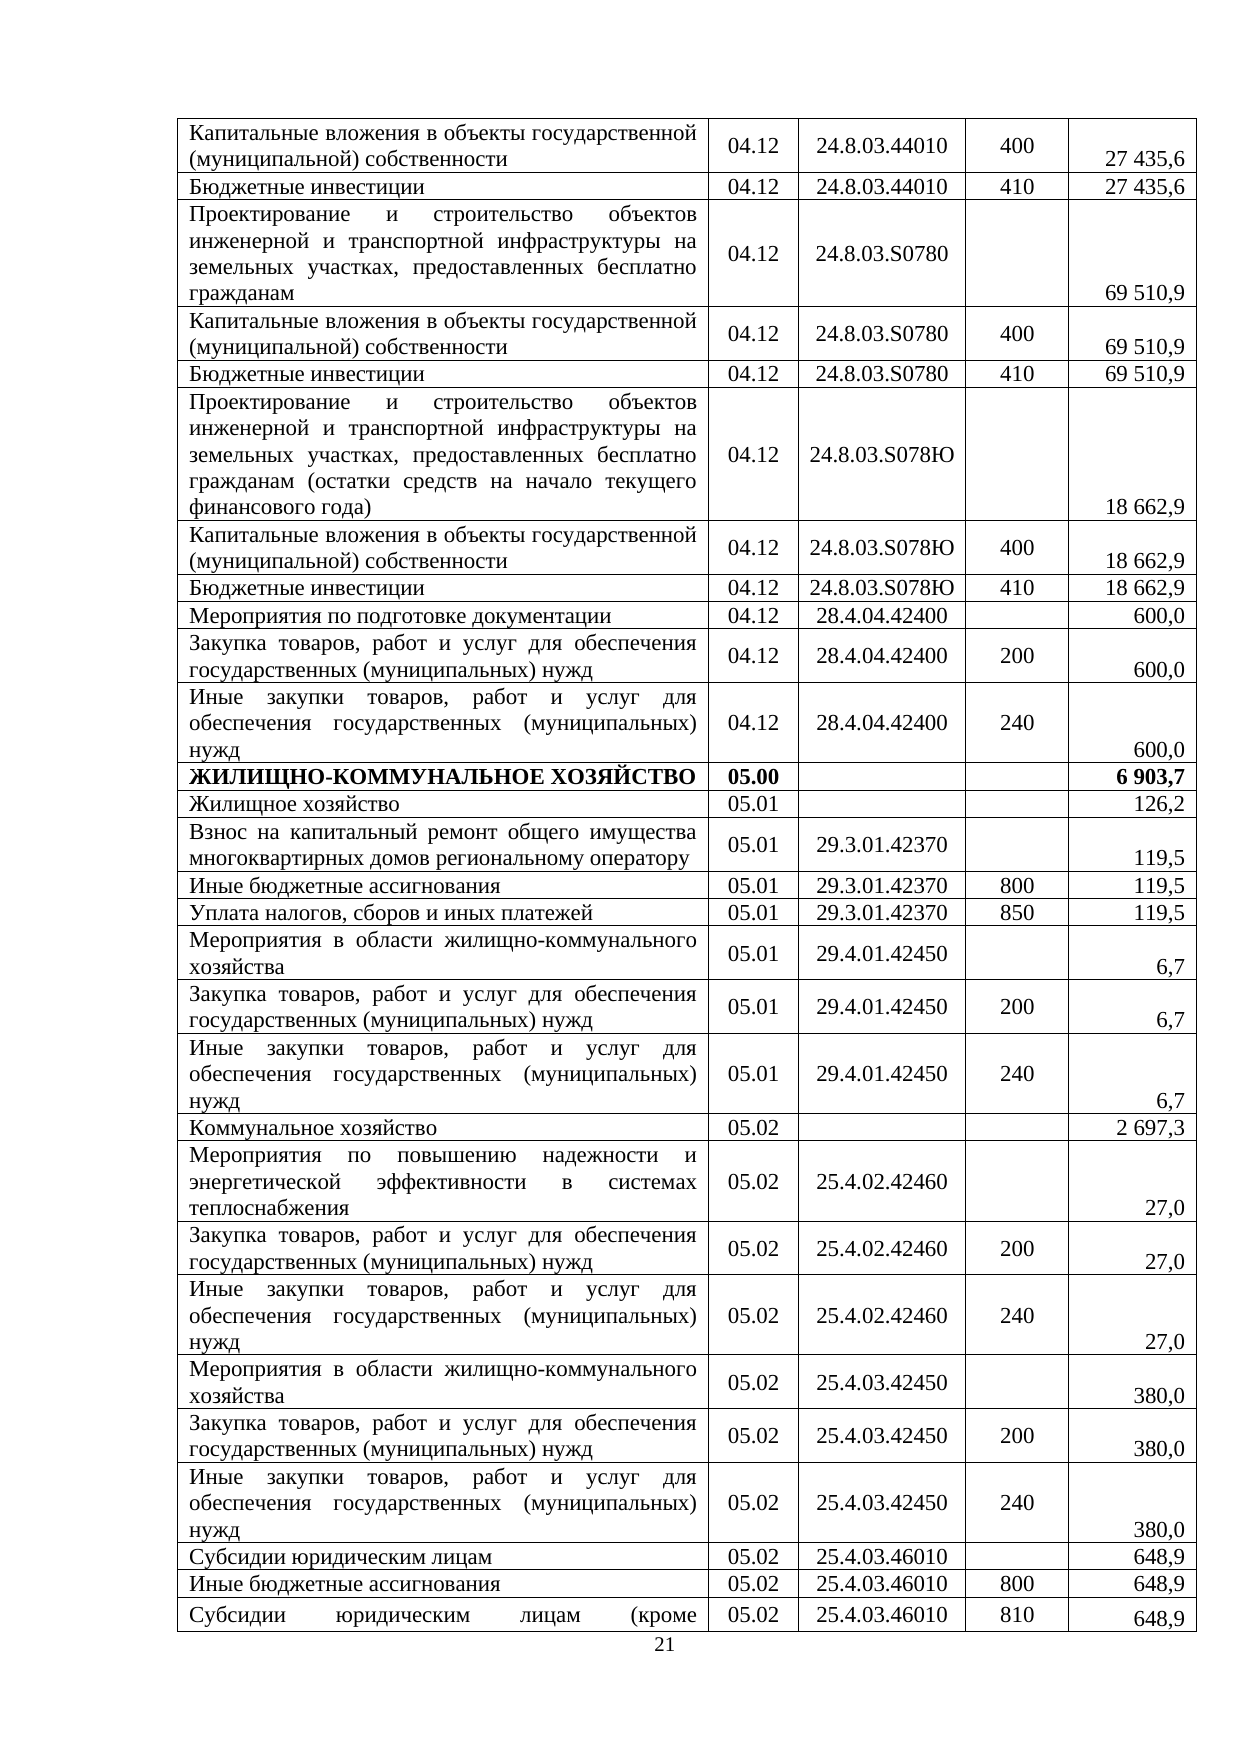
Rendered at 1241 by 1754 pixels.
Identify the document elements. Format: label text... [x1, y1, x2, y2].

table_cell 24.8.03.44010 [799, 119, 965, 172]
table_cell Мероприятия в области жилищно-коммунального хозяйства [178, 926, 708, 979]
table_cell 04.12 [709, 388, 798, 520]
table_cell 380,0 [1069, 1355, 1196, 1408]
table_cell 119,5 [1069, 872, 1196, 898]
table_cell 648,9 [1069, 1598, 1196, 1631]
table_cell 27,0 [1069, 1222, 1196, 1274]
table_cell 240 [966, 1034, 1068, 1113]
table_cell 600,0 [1069, 602, 1196, 628]
table_cell Закупка товаров, работ и услуг для обеспечения государственных (муниципальных) нужд [178, 980, 708, 1033]
table_cell 6,7 [1069, 1034, 1196, 1113]
table_cell 25.4.03.46010 [799, 1543, 965, 1569]
table_cell Субсидии юридическим лицам [178, 1543, 708, 1569]
table_cell 25.4.02.42460 [799, 1275, 965, 1354]
table_cell 24.8.03.S078Ю [799, 521, 965, 573]
table_cell 05.02 [709, 1570, 798, 1597]
table_cell 27,0 [1069, 1141, 1196, 1221]
table_cell 119,5 [1069, 899, 1196, 925]
table_cell Иные бюджетные ассигнования [178, 872, 708, 898]
table_cell 240 [966, 1275, 1068, 1354]
table_cell 200 [966, 1222, 1068, 1274]
table_cell 200 [966, 980, 1068, 1033]
table_cell 04.12 [709, 173, 798, 199]
table_cell 2 697,3 [1069, 1114, 1196, 1140]
table_cell 29.4.01.42450 [799, 980, 965, 1033]
table_cell 24.8.03.S0780 [799, 200, 965, 306]
table_cell 05.02 [709, 1222, 798, 1274]
table_cell 05.01 [709, 872, 798, 898]
table_cell [966, 1114, 1068, 1140]
table_cell 29.3.01.42370 [799, 899, 965, 925]
table_cell 05.01 [709, 899, 798, 925]
table_cell 200 [966, 1409, 1068, 1462]
table_cell 04.12 [709, 200, 798, 306]
table_cell Мероприятия в области жилищно-коммунального хозяйства [178, 1355, 708, 1408]
table_cell Закупка товаров, работ и услуг для обеспечения государственных (муниципальных) нужд [178, 1409, 708, 1462]
table_cell Закупка товаров, работ и услуг для обеспечения государственных (муниципальных) нужд [178, 1222, 708, 1274]
table_cell Бюджетные инвестиции [178, 361, 708, 387]
table_cell 18 662,9 [1069, 388, 1196, 520]
table_cell Иные бюджетные ассигнования [178, 1570, 708, 1597]
table_cell 05.01 [709, 1034, 798, 1113]
table_cell 04.12 [709, 629, 798, 682]
table_cell 24.8.03.S0780 [799, 307, 965, 359]
table_cell 04.12 [709, 521, 798, 573]
table_cell 6,7 [1069, 980, 1196, 1033]
table_cell 05.01 [709, 818, 798, 871]
table_cell [966, 926, 1068, 979]
table_cell 380,0 [1069, 1463, 1196, 1542]
table_cell 18 662,9 [1069, 521, 1196, 573]
table_cell 27 435,6 [1069, 173, 1196, 199]
table_cell Иные закупки товаров, работ и услуг для обеспечения государственных (муниципальных) нужд [178, 1463, 708, 1542]
table_cell 05.00 [709, 763, 798, 789]
table_cell [799, 791, 965, 817]
table_cell Закупка товаров, работ и услуг для обеспечения государственных (муниципальных) нужд [178, 629, 708, 682]
table_cell 25.4.03.46010 [799, 1598, 965, 1631]
table_cell Жилищное хозяйство [178, 791, 708, 817]
table_cell 69 510,9 [1069, 361, 1196, 387]
table_cell 24.8.03.S078Ю [799, 575, 965, 601]
table_cell 29.3.01.42370 [799, 872, 965, 898]
table_cell 04.12 [709, 575, 798, 601]
table_cell 05.02 [709, 1543, 798, 1569]
table_cell 400 [966, 521, 1068, 573]
table_cell 05.02 [709, 1114, 798, 1140]
table_cell Бюджетные инвестиции [178, 173, 708, 199]
table_cell 28.4.04.42400 [799, 602, 965, 628]
table_cell 28.4.04.42400 [799, 683, 965, 762]
table_cell [799, 1114, 965, 1140]
table_cell [966, 388, 1068, 520]
table_cell [966, 763, 1068, 789]
table_cell 400 [966, 119, 1068, 172]
table_cell 29.3.01.42370 [799, 818, 965, 871]
table_cell 24.8.03.S0780 [799, 361, 965, 387]
table_cell [799, 763, 965, 789]
table_cell 600,0 [1069, 683, 1196, 762]
table_cell 04.12 [709, 119, 798, 172]
table_cell 04.12 [709, 683, 798, 762]
table_cell 05.02 [709, 1141, 798, 1221]
table_cell 04.12 [709, 361, 798, 387]
table_cell Бюджетные инвестиции [178, 575, 708, 601]
table_cell Капитальные вложения в объекты государственной (муниципальной) собственности [178, 119, 708, 172]
table_cell Капитальные вложения в объекты государственной (муниципальной) собственности [178, 307, 708, 359]
table_cell 05.01 [709, 926, 798, 979]
table_cell [966, 791, 1068, 817]
table_cell 29.4.01.42450 [799, 926, 965, 979]
table_cell [966, 602, 1068, 628]
table_cell 24.8.03.S078Ю [799, 388, 965, 520]
table_cell 25.4.02.42460 [799, 1141, 965, 1221]
table_cell 05.01 [709, 980, 798, 1033]
table_cell 27 435,6 [1069, 119, 1196, 172]
table_cell Взнос на капитальный ремонт общего имущества многоквартирных домов региональному оператору [178, 818, 708, 871]
table_cell Проектирование и строительство объектов инженерной и транспортной инфраструктуры на земельных участках, предоставленных бесплатно гражданам (остатки средств на начало текущего финансового года) [178, 388, 708, 520]
table_cell 810 [966, 1598, 1068, 1631]
table_cell [966, 1543, 1068, 1569]
table_cell ЖИЛИЩНО-КОММУНАЛЬНОЕ ХОЗЯЙСТВО [178, 763, 708, 789]
table_cell 240 [966, 1463, 1068, 1542]
table_cell 05.02 [709, 1355, 798, 1408]
table_cell 04.12 [709, 307, 798, 359]
table_cell 380,0 [1069, 1409, 1196, 1462]
table_cell 05.02 [709, 1275, 798, 1354]
table_cell 400 [966, 307, 1068, 359]
table_cell 410 [966, 575, 1068, 601]
table_cell 69 510,9 [1069, 200, 1196, 306]
table_cell 410 [966, 173, 1068, 199]
table_cell 05.02 [709, 1463, 798, 1542]
table_cell Мероприятия по подготовке документации [178, 602, 708, 628]
table_cell 6,7 [1069, 926, 1196, 979]
table_cell 05.02 [709, 1409, 798, 1462]
table_cell 240 [966, 683, 1068, 762]
table_cell 05.02 [709, 1598, 798, 1631]
table_cell Иные закупки товаров, работ и услуг для обеспечения государственных (муниципальных) нужд [178, 1275, 708, 1354]
table_cell 27,0 [1069, 1275, 1196, 1354]
table_cell Коммунальное хозяйство [178, 1114, 708, 1140]
table_cell 05.01 [709, 791, 798, 817]
table_cell Иные закупки товаров, работ и услуг для обеспечения государственных (муниципальных) нужд [178, 1034, 708, 1113]
table_cell 6 903,7 [1069, 763, 1196, 789]
table_cell 25.4.03.42450 [799, 1409, 965, 1462]
table_cell 25.4.03.42450 [799, 1355, 965, 1408]
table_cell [178, 1598, 708, 1631]
table_cell 25.4.02.42460 [799, 1222, 965, 1274]
table_cell 25.4.03.42450 [799, 1463, 965, 1542]
table_cell 850 [966, 899, 1068, 925]
table_cell 800 [966, 1570, 1068, 1597]
table_cell 600,0 [1069, 629, 1196, 682]
table_cell Капитальные вложения в объекты государственной (муниципальной) собственности [178, 521, 708, 573]
table_cell [966, 1141, 1068, 1221]
table_cell 800 [966, 872, 1068, 898]
table_cell Иные закупки товаров, работ и услуг для обеспечения государственных (муниципальных) нужд [178, 683, 708, 762]
table_cell Мероприятия по повышению надежности и энергетической эффективности в системах теплоснабжения [178, 1141, 708, 1221]
table_cell [966, 818, 1068, 871]
table_cell Уплата налогов, сборов и иных платежей [178, 899, 708, 925]
table_cell 04.12 [709, 602, 798, 628]
table_cell 28.4.04.42400 [799, 629, 965, 682]
table_cell 200 [966, 629, 1068, 682]
table_cell 25.4.03.46010 [799, 1570, 965, 1597]
table_cell [966, 1355, 1068, 1408]
table_cell 69 510,9 [1069, 307, 1196, 359]
table_cell 648,9 [1069, 1543, 1196, 1569]
table_cell 410 [966, 361, 1068, 387]
table_cell 126,2 [1069, 791, 1196, 817]
table_cell 24.8.03.44010 [799, 173, 965, 199]
table_cell 18 662,9 [1069, 575, 1196, 601]
table_cell 29.4.01.42450 [799, 1034, 965, 1113]
table_cell 119,5 [1069, 818, 1196, 871]
table_cell [966, 200, 1068, 306]
table_cell 648,9 [1069, 1570, 1196, 1597]
table_cell Проектирование и строительство объектов инженерной и транспортной инфраструктуры на земельных участках, предоставленных бесплатно гражданам [178, 200, 708, 306]
